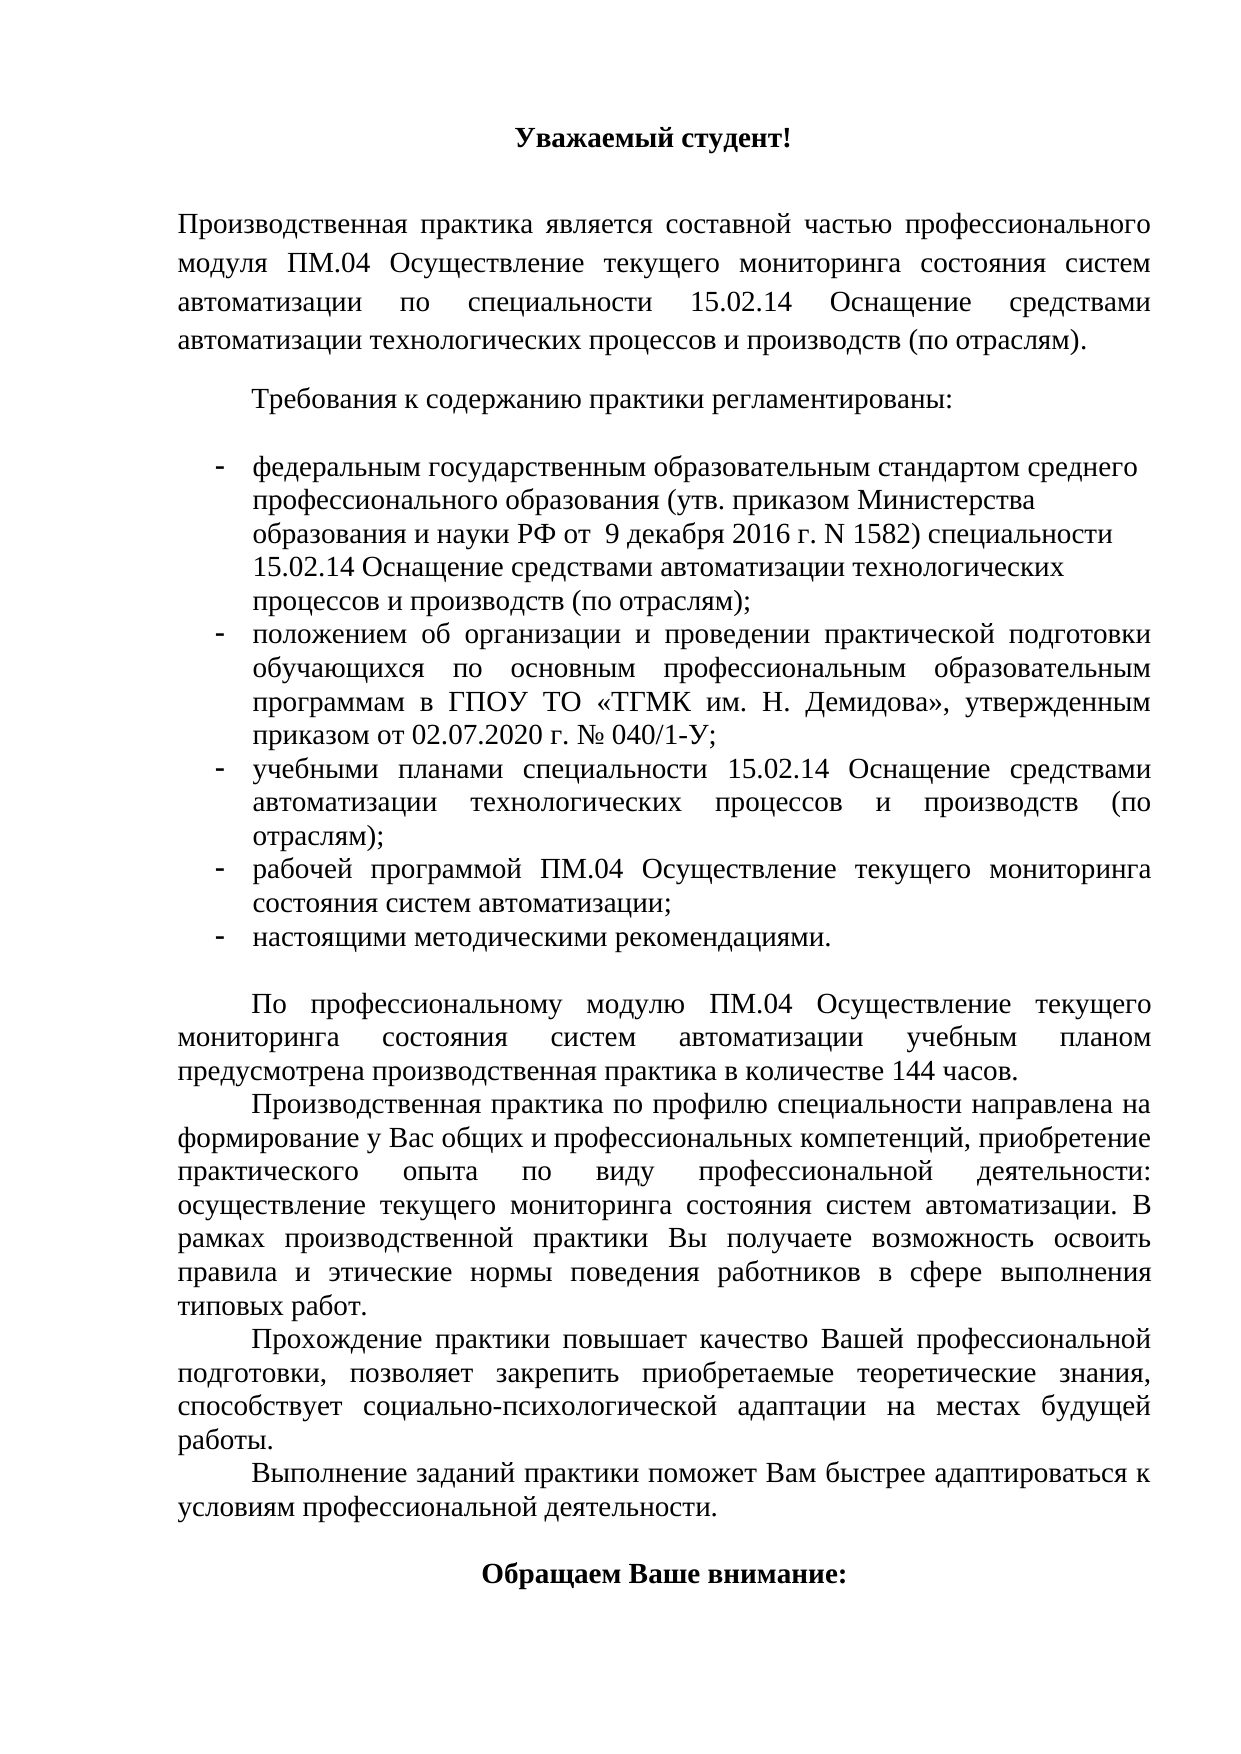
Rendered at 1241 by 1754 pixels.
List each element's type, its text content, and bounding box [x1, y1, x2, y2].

text Выполнение заданий практики поможет Вам быстрее адаптироваться к условиям профессиональной деятельности. [177, 1455, 1152, 1522]
list федеральным государственным образовательным стандартом среднего профессионального образования (утв. приказом Министерства образования и науки РФ от 9 декабря 2016 г. N 1582) специальности 15.02.14 Оснащение средствами автоматизации технологических процессов и производств (по отраслям); [215, 449, 1152, 616]
text Обращаем Ваше внимание: [177, 1556, 1152, 1589]
list рабочей программой ПМ.04 Осуществление текущего мониторинга состояния систем автоматизации; [215, 851, 1152, 919]
text Производственная практика по профилю специальности направлена на формирование у Вас общих и профессиональных компетенций, приобретение практического опыта по виду профессиональной деятельности: осуществление текущего мониторинга состояния систем автоматизации. В рамках производственной практики Вы получаете возможность освоить правила и этические нормы поведения работников в сфере выполнения типовых работ. [177, 1086, 1152, 1321]
list настоящими методическими рекомендациями. [215, 919, 1152, 952]
text Производственная практика является составной частью профессионального модуля ПМ.04 Осуществление текущего мониторинга состояния систем автоматизации по специальности 15.02.14 Оснащение средствами автоматизации технологических процессов и производств (по отраслям). [177, 207, 1152, 356]
list положением об организации и проведении практической подготовки обучающихся по основным профессиональным образовательным программам в ГПОУ ТО «ТГМК им. Н. Демидова», утвержденным приказом от 02.07.2020 г. № 040/1-У; [215, 616, 1152, 751]
text Прохождение практики повышает качество Вашей профессиональной подготовки, позволяет закрепить приобретаемые теоретические знания, способствует социально-психологической адаптации на местах будущей работы. [177, 1321, 1152, 1455]
text По профессиональному модулю ПМ.04 Осуществление текущего мониторинга состояния систем автоматизации учебным планом предусмотрена производственная практика в количестве 144 часов. [177, 986, 1152, 1086]
list учебными планами специальности 15.02.14 Оснащение средствами автоматизации технологических процессов и производств (по отраслям); [215, 751, 1152, 851]
text Требования к содержанию практики регламентированы: [177, 382, 1152, 415]
text Уважаемый студент! [177, 121, 1055, 154]
